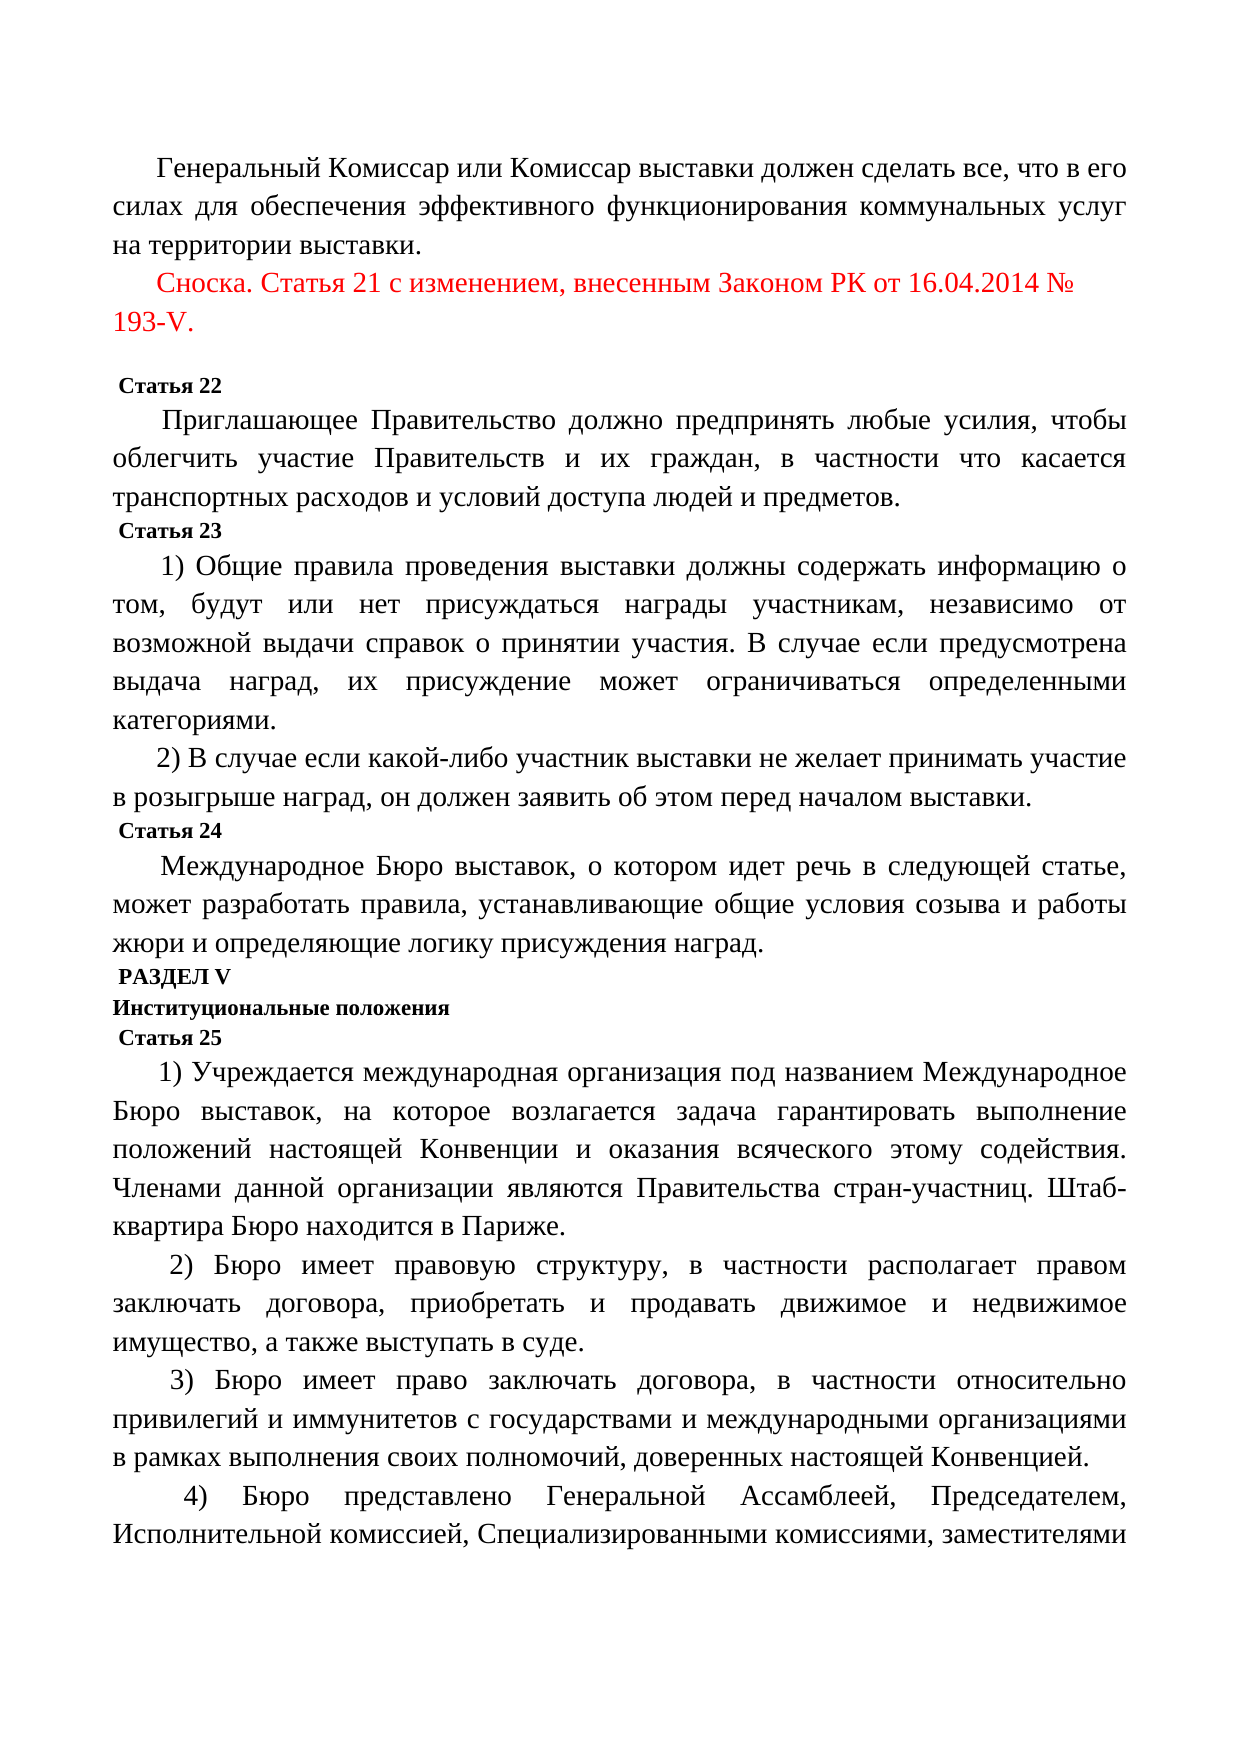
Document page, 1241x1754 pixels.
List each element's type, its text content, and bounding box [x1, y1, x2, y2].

text Приглашающее Правительство должно предпринять любые усилия, чтобы облегчить участие Правительств и их граждан, в частности что касается транспортных расходов и условий доступа людей и предметов. [112, 402, 1128, 513]
text Статья 22 [112, 372, 1128, 398]
text 1) Общие правила проведения выставки должны содержать информацию о том, будут или нет присуждаться награды участникам, независимо от возможной выдачи справок о принятии участия. В случае если предусмотрена выдача наград, их присуждение может ограничиваться определенными категориями. [112, 548, 1128, 736]
text Статья 23 [112, 518, 1128, 544]
text 3) Бюро имеет право заключать договора, в частности относительно привилегий и иммунитетов с государствами и международными организациями в рамках выполнения своих полномочий, доверенных настоящей Конвенцией. [112, 1362, 1128, 1473]
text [112, 1478, 1128, 1550]
text Сноска. Статья 21 с изменением, внесенным Законом РК от 16.04.2014 № 193-V. [112, 266, 1128, 368]
text 1) Учреждается международная организация под названием Международное Бюро выставок, на которое возлагается задача гарантировать выполнение положений настоящей Конвенции и оказания всяческого этому содействия. Членами данной организации являются Правительства стран-участниц. Штаб-квартира Бюро находится в Париже. [112, 1054, 1128, 1242]
text РАЗДЕЛ V Институциональные положения [112, 963, 1128, 1020]
text Международное Бюро выставок, о котором идет речь в следующей статье, может разработать правила, устанавливающие общие условия созыва и работы жюри и определяющие логику присуждения наград. [112, 848, 1128, 958]
text Статья 25 [112, 1024, 1128, 1050]
text 2) Бюро имеет правовую структуру, в частности располагает правом заключать договора, приобретать и продавать движимое и недвижимое имущество, а также выступать в суде. [112, 1247, 1128, 1357]
text Генеральный Комиссар или Комиссар выставки должен сделать все, что в его силах для обеспечения эффективного функционирования коммунальных услуг на территории выставки. [112, 150, 1128, 261]
text Статья 24 [112, 818, 1128, 844]
text 2) В случае если какой-либо участник выставки не желает принимать участие в розыгрыше наград, он должен заявить об этом перед началом выставки. [112, 741, 1128, 813]
